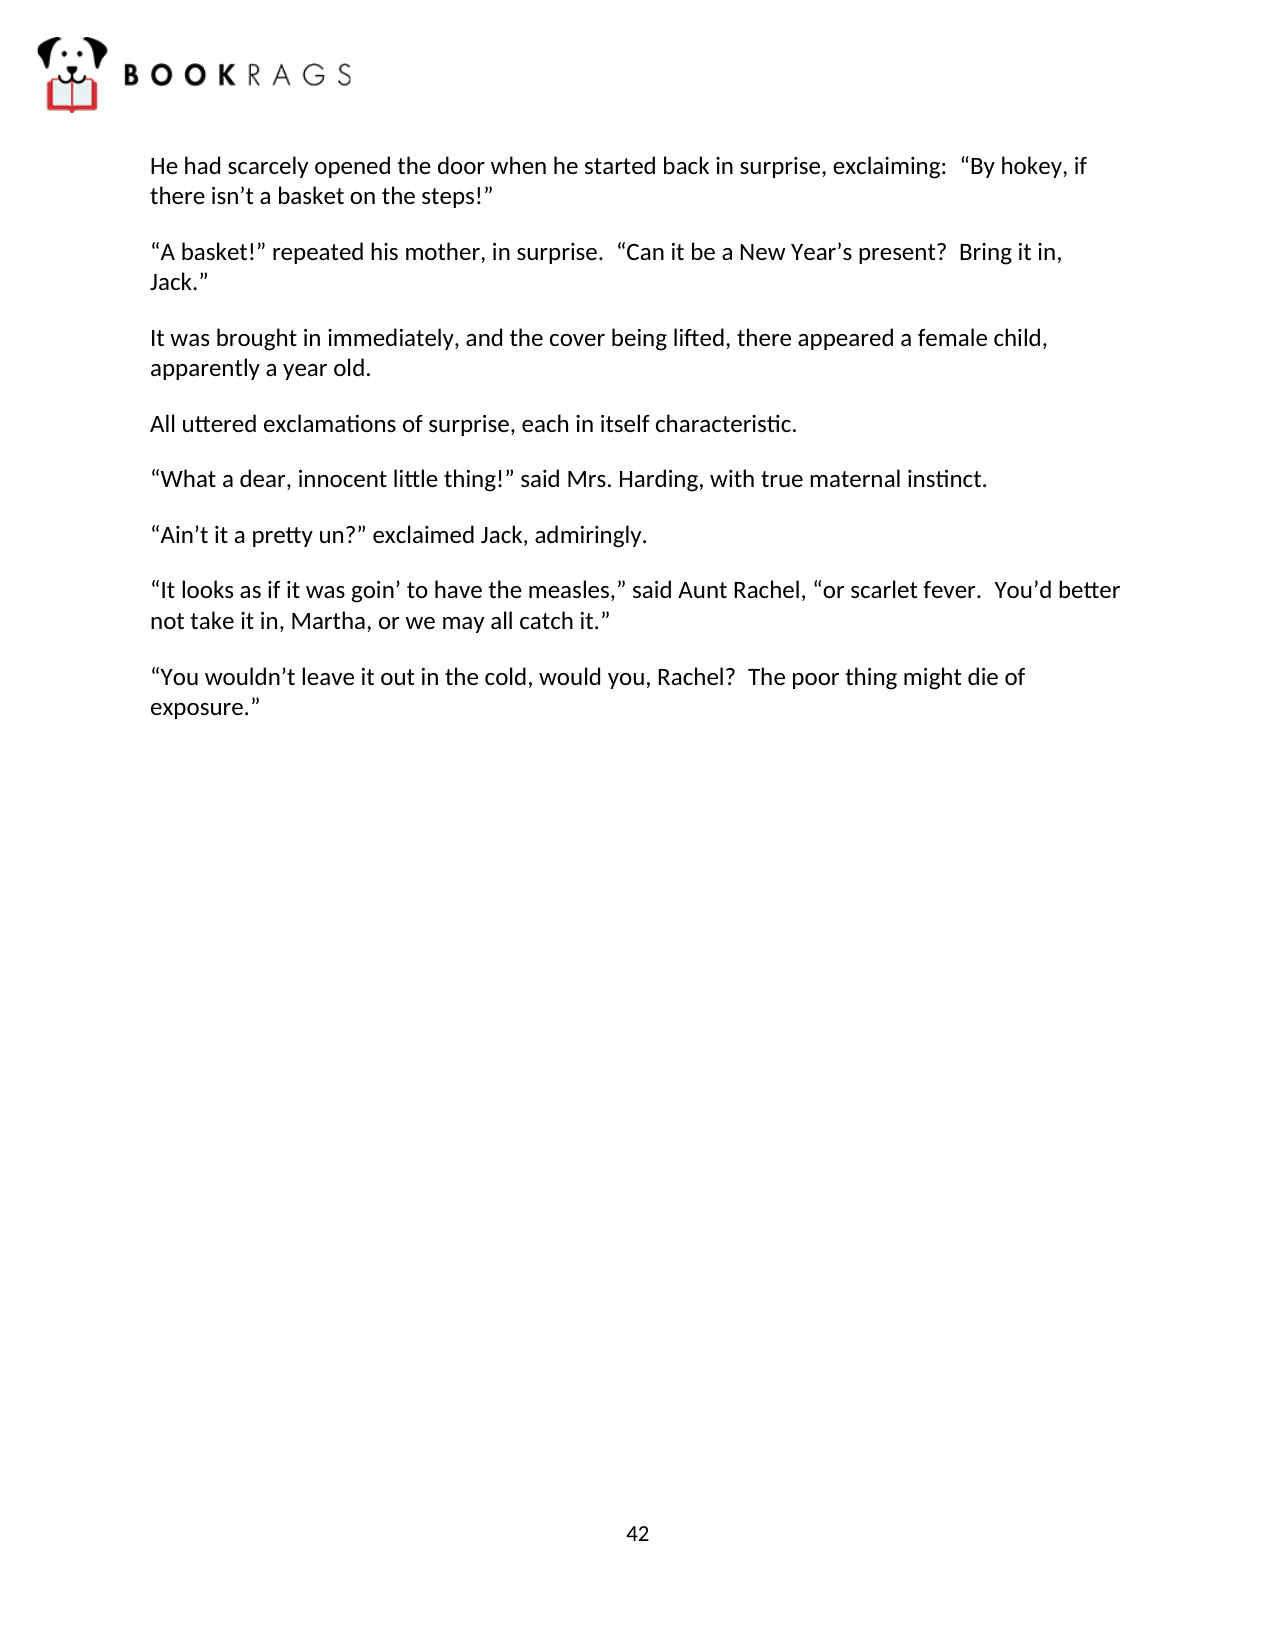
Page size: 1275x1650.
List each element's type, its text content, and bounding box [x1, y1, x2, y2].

text “Ain’t it a pretty un?” exclaimed Jack, admiringly. [150, 519, 1125, 550]
picture [37, 37, 351, 113]
text All uttered exclamations of surprise, each in itself characteristic. [150, 408, 1125, 439]
text “It looks as if it was goin’ to have the measles,” said Aunt Rachel, “or scarlet fever. You’d better not take it in, Martha, or we may all catch it.” [150, 575, 1125, 636]
text He had scarcely opened the door when he started back in surprise, exclaiming: “By hokey, if there isn’t a basket on the steps!” [150, 150, 1125, 211]
text “What a dear, innocent little thing!” said Mrs. Harding, with true maternal instinct. [150, 464, 1125, 494]
text “A basket!” repeated his mother, in surprise. “Can it be a New Year’s present? Bring it in, Jack.” [150, 236, 1125, 297]
text “You wouldn’t leave it out in the cold, would you, Rachel? The poor thing might die of exposure.” [150, 661, 1125, 722]
text It was brought in immediately, and the cover being lifted, there appeared a female child, apparently a year old. [150, 322, 1125, 383]
